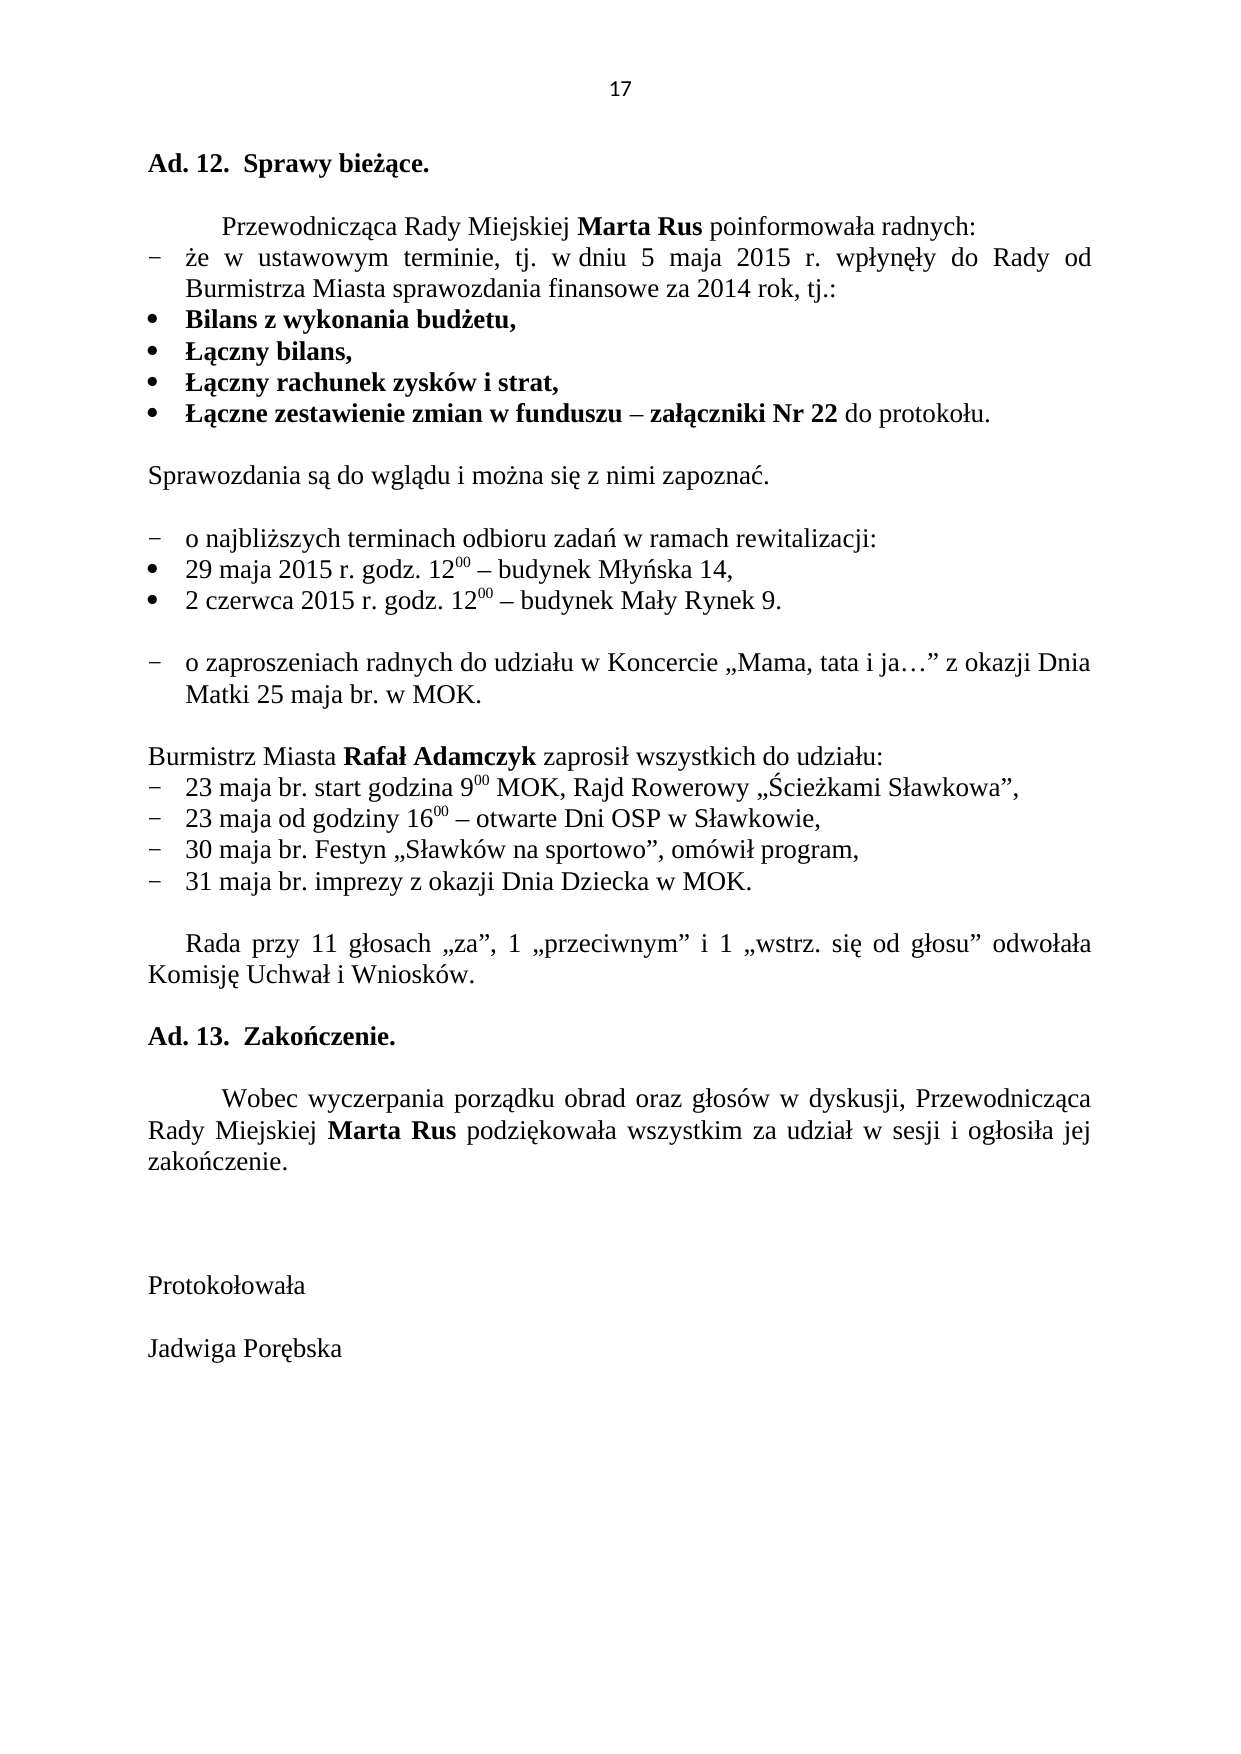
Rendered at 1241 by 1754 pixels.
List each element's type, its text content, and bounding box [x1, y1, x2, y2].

text Przewodnicząca Rady Miejskiej Marta Rus poinformowała radnych: [148, 210, 1093, 241]
text Jadwiga Porębska [148, 1332, 1093, 1363]
text Burmistrz Miasta Rafał Adamczyk zaprosił wszystkich do udziału: [148, 740, 1093, 771]
list Łączne zestawienie zmian w funduszu – załączniki Nr 22 do protokołu. [148, 397, 1093, 428]
text Sprawozdania są do wglądu i można się z nimi zapoznać. [148, 459, 1093, 491]
text Ad. 12. Sprawy bieżące. [148, 148, 1093, 179]
list 23 maja od godziny 1600 – otwarte Dni OSP w Sławkowie, [148, 802, 1093, 833]
list 29 maja 2015 r. godz. 1200 – budynek Młyńska 14, [148, 553, 1093, 584]
list że w ustawowym terminie, tj. w dniu 5 maja 2015 r. wpłynęły do Rady od Burmistrza Miasta sprawozdania finansowe za 2014 rok, tj.: [148, 241, 1093, 303]
text Ad. 13. Zakończenie. [148, 1020, 1093, 1051]
list Bilans z wykonania budżetu, [148, 303, 1093, 334]
list 23 maja br. start godzina 900 MOK, Rajd Rowerowy „Ścieżkami Sławkowa”, [148, 771, 1093, 802]
list Łączny bilans, [148, 334, 1093, 366]
text Protokołowała [148, 1269, 1093, 1301]
list 31 maja br. imprezy z okazji Dnia Dziecka w MOK. [148, 864, 1093, 896]
list o najbliższych terminach odbioru zadań w ramach rewitalizacji: [148, 522, 1093, 553]
list 2 czerwca 2015 r. godz. 1200 – budynek Mały Rynek 9. [148, 584, 1093, 615]
text Rada przy 11 głosach „za”, 1 „przeciwnym” i 1 „wstrz. się od głosu” odwołała Komisję Uchwał i Wniosków. [148, 927, 1093, 989]
list Łączny rachunek zysków i strat, [148, 366, 1093, 397]
text Wobec wyczerpania porządku obrad oraz głosów w dyskusji, Przewodnicząca Rady Miejskiej Marta Rus podziękowała wszystkim za udział w sesji i ogłosiła jej zakończenie. [148, 1083, 1093, 1176]
list o zaproszeniach radnych do udziału w Koncercie „Mama, tata i ja…” z okazji Dnia Matki 25 maja br. w MOK. [148, 647, 1093, 709]
list 30 maja br. Festyn „Sławków na sportowo”, omówił program, [148, 833, 1093, 864]
